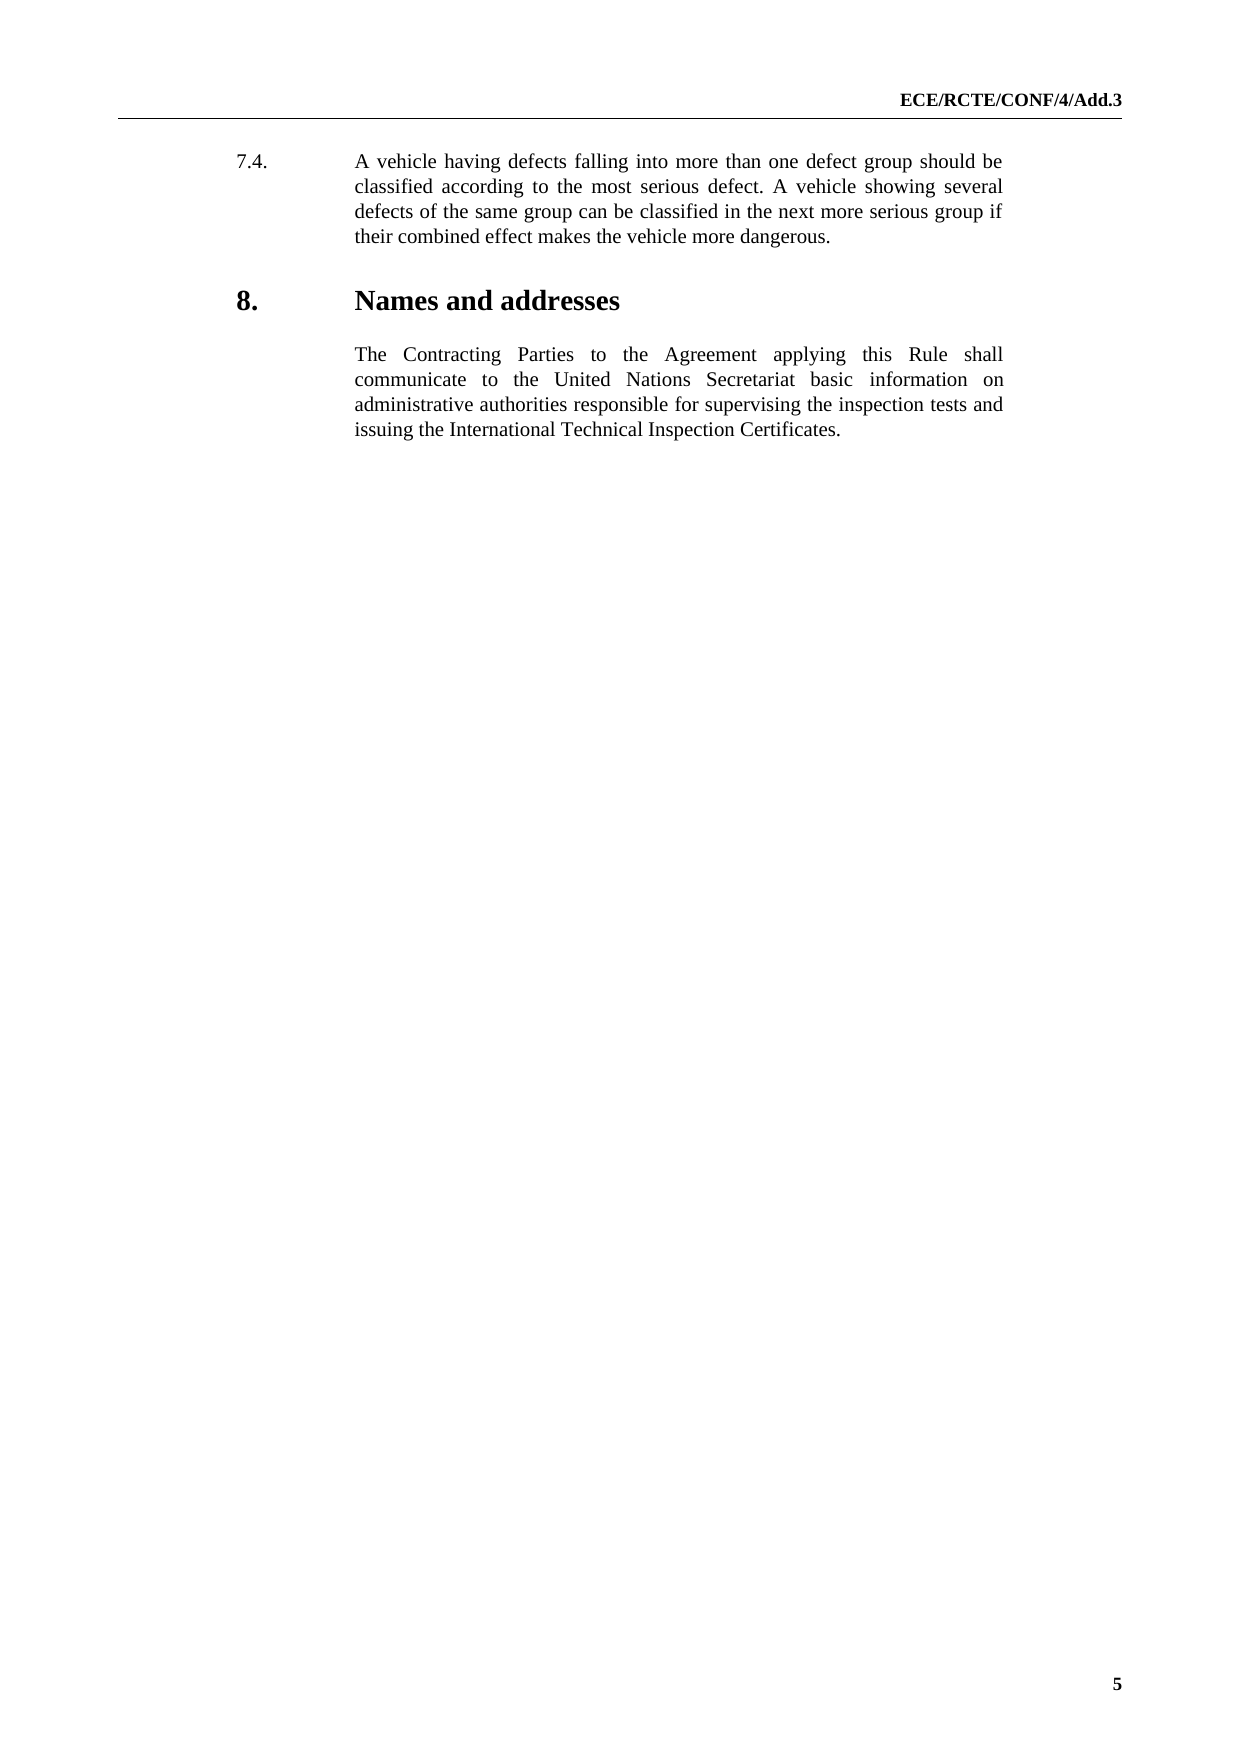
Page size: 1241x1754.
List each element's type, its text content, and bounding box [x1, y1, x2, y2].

text The Contracting Parties to the Agreement applying this Rule shall communicate to the United Nations Secretariat basic information on administrative authorities responsible for supervising the inspection tests and issuing the International Technical Inspection Certificates. [236, 341, 1004, 441]
text 8. Names and addresses [118, 285, 1004, 316]
text 7.4. A vehicle having defects falling into more than one defect group should be classified according to the most serious defect. A vehicle showing several defects of the same group can be classified in the next more serious group if their combined effect makes the vehicle more dangerous. [236, 148, 1004, 248]
